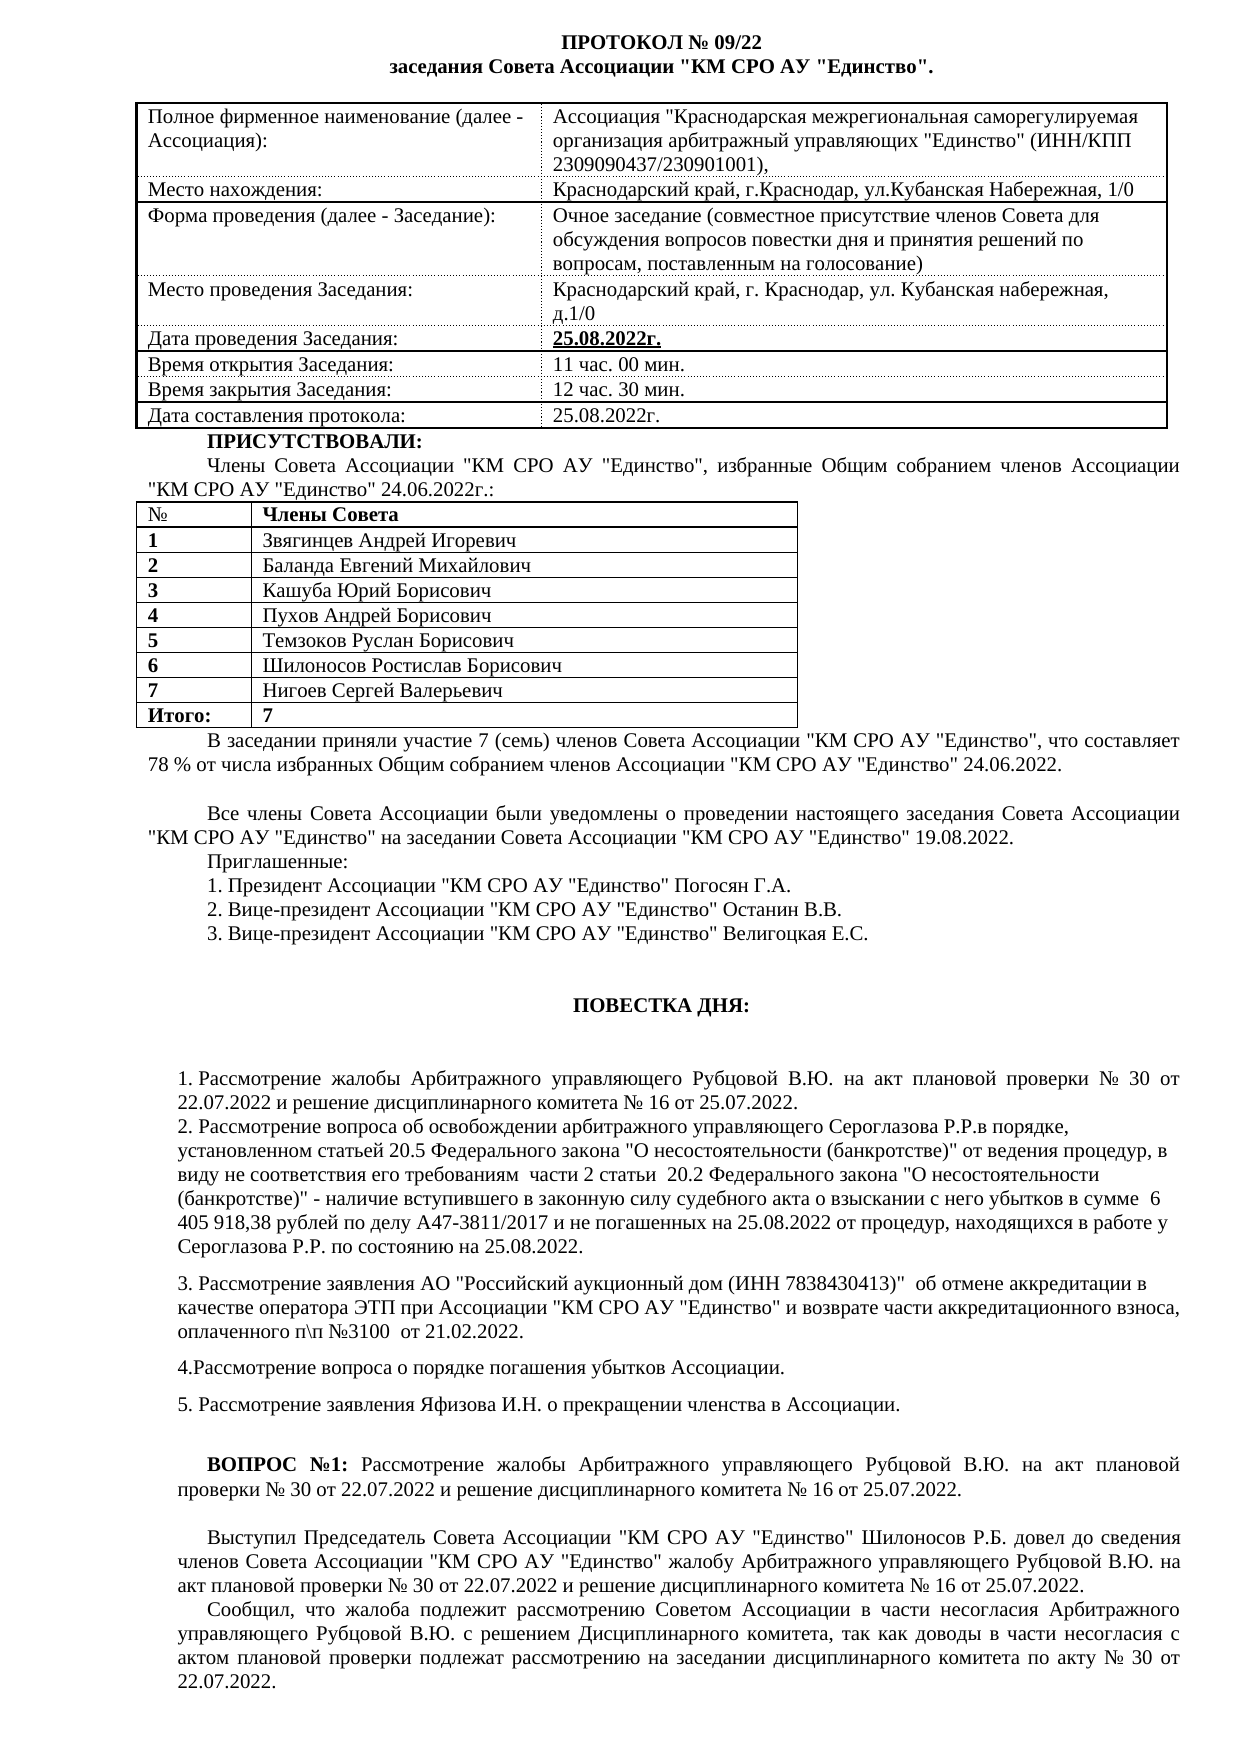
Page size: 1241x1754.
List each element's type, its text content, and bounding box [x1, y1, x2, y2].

table_cell 4 [137, 603, 251, 627]
table_cell 2 [137, 553, 251, 577]
text 2. Рассмотрение вопроса об освобождении арбитражного управляющего Сероглазова Р.Р.в порядке, установленном статьей 20.5 Федерального закона "О несостоятельности (банкротстве)" от ведения процедур, в виду не соответствия его требованиям части 2 статьи 20.2 Федерального закона "О несостоятельности (банкротстве)" - наличие вступившего в законную силу судебного акта о взыскании с него убытков в сумме 6 405 918,38 рублей по делу А47-3811/2017 и не погашенных на 25.08.2022 от процедур, находящихся в работе у Сероглазова Р.Р. по состоянию на 25.08.2022. [177, 1114, 1181, 1258]
text заседания Совета Ассоциации "КМ СРО АУ "Единство". [148, 54, 1175, 78]
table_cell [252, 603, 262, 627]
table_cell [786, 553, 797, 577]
text Приглашенные: [148, 849, 1181, 873]
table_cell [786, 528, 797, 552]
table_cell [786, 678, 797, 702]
table_cell Форма проведения (далее - Заседание): [138, 203, 541, 275]
table_cell Время закрытия Заседания: [138, 376, 541, 401]
table_cell 12 час. 30 мин. [541, 376, 1166, 401]
text 5. Рассмотрение заявления Яфизова И.Н. о прекращении членства в Ассоциации. [177, 1392, 1181, 1416]
table_cell 7 [137, 678, 251, 702]
table_cell Дата проведения Заседания: [138, 325, 541, 350]
text В заседании приняли участие 7 (семь) членов Совета Ассоциации "КМ СРО АУ "Единство", что составляет 78 % от числа избранных Общим собранием членов Ассоциации "КМ СРО АУ "Единство" 24.06.2022. [148, 728, 1181, 776]
text 2. Вице-президент Ассоциации "КМ СРО АУ "Единство" Останин В.В. [148, 897, 1181, 921]
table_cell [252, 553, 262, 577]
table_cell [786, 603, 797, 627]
table_cell Место нахождения: [138, 176, 541, 201]
table_cell Время открытия Заседания: [138, 352, 541, 376]
table_header Полное фирменное наименование (далее - Ассоциация): [138, 104, 541, 176]
text ВОПРОС №1: Рассмотрение жалобы Арбитражного управляющего Рубцовой В.Ю. на акт плановой проверки № 30 от 22.07.2022 и решение дисциплинарного комитета № 16 от 25.07.2022. [177, 1452, 1181, 1501]
text ПОВЕСТКА ДНЯ: [148, 993, 1175, 1017]
table_cell Очное заседание (совместное присутствие членов Совета для обсуждения вопросов повестки дня и принятия решений по вопросам, поставленным на голосование) [541, 203, 1166, 275]
text ПРИСУТСТВОВАЛИ: [148, 429, 1181, 453]
text Выступил Председатель Совета Ассоциации "КМ СРО АУ "Единство" Шилоносов Р.Б. довел до сведения членов Совета Ассоциации "КМ СРО АУ "Единство" жалобу Арбитражного управляющего Рубцовой В.Ю. на акт плановой проверки № 30 от 22.07.2022 и решение дисциплинарного комитета № 16 от 25.07.2022. [177, 1524, 1181, 1597]
table_cell 7 [252, 703, 797, 727]
table_cell 6 [137, 653, 251, 677]
table_cell 11 час. 00 мин. [541, 352, 1166, 376]
table_cell 25.08.2022г. [541, 325, 1166, 350]
text Сообщил, что жалоба подлежит рассмотрению Советом Ассоциации в части несогласия Арбитражного управляющего Рубцовой В.Ю. с решением Дисциплинарного комитета, так как доводы в части несогласия с актом плановой проверки подлежат рассмотрению на заседании дисциплинарного комитета по акту № 30 от 22.07.2022. [177, 1597, 1181, 1693]
table_header Ассоциация "Краснодарская межрегиональная саморегулируемая организация арбитражный управляющих "Единство" (ИНН/КПП 2309090437/230901001), [541, 104, 1166, 176]
text Все члены Совета Ассоциации были уведомлены о проведении настоящего заседания Совета Ассоциации "КМ СРО АУ "Единство" на заседании Совета Ассоциации "КМ СРО АУ "Единство" 19.08.2022. [148, 801, 1181, 849]
table_cell Краснодарский край, г.Краснодар, ул.Кубанская Набережная, 1/0 [541, 176, 1166, 201]
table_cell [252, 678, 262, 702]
table_cell 3 [137, 578, 251, 602]
list Рассмотрение жалобы Арбитражного управляющего Рубцовой В.Ю. на акт плановой проверки № 30 от 22.07.2022 и решение дисциплинарного комитета № 16 от 25.07.2022. [177, 1066, 1181, 1114]
table_cell Темзоков Руслан Борисович [252, 628, 797, 652]
text Члены Совета Ассоциации "КМ СРО АУ "Единство", избранные Общим собранием членов Ассоциации "КМ СРО АУ "Единство" 24.06.2022г.: [148, 453, 1181, 501]
table_cell Место проведения Заседания: [138, 275, 541, 324]
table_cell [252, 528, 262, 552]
table_cell Кашуба Юрий Борисович [252, 578, 797, 602]
table_header № [137, 503, 251, 526]
table_cell Краснодарский край, г. Краснодар, ул. Кубанская набережная, д.1/0 [541, 275, 1166, 324]
table_cell 25.08.2022г. [541, 403, 1166, 427]
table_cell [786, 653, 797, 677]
table_cell Дата составления протокола: [138, 403, 541, 427]
text ПРОТОКОЛ № 09/22 [148, 29, 1175, 54]
table_cell 5 [137, 628, 251, 652]
text 1. Президент Ассоциации "КМ СРО АУ "Единство" Погосян Г.А. [148, 873, 1181, 897]
table_cell Итого: [137, 703, 251, 727]
text 3. Вице-президент Ассоциации "КМ СРО АУ "Единство" Велигоцкая Е.С. [148, 921, 1181, 945]
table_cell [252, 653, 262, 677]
table_cell 1 [137, 528, 251, 552]
table_header Члены Совета [252, 503, 797, 526]
text 3. Рассмотрение заявления АО "Российский аукционный дом (ИНН 7838430413)" об отмене аккредитации в качестве оператора ЭТП при Ассоциации "КМ СРО АУ "Единство" и возврате части аккредитационного взноса, оплаченного п\п №3100 от 21.02.2022. [177, 1271, 1181, 1343]
text 4.Рассмотрение вопроса о порядке погашения убытков Ассоциации. [177, 1355, 1181, 1379]
